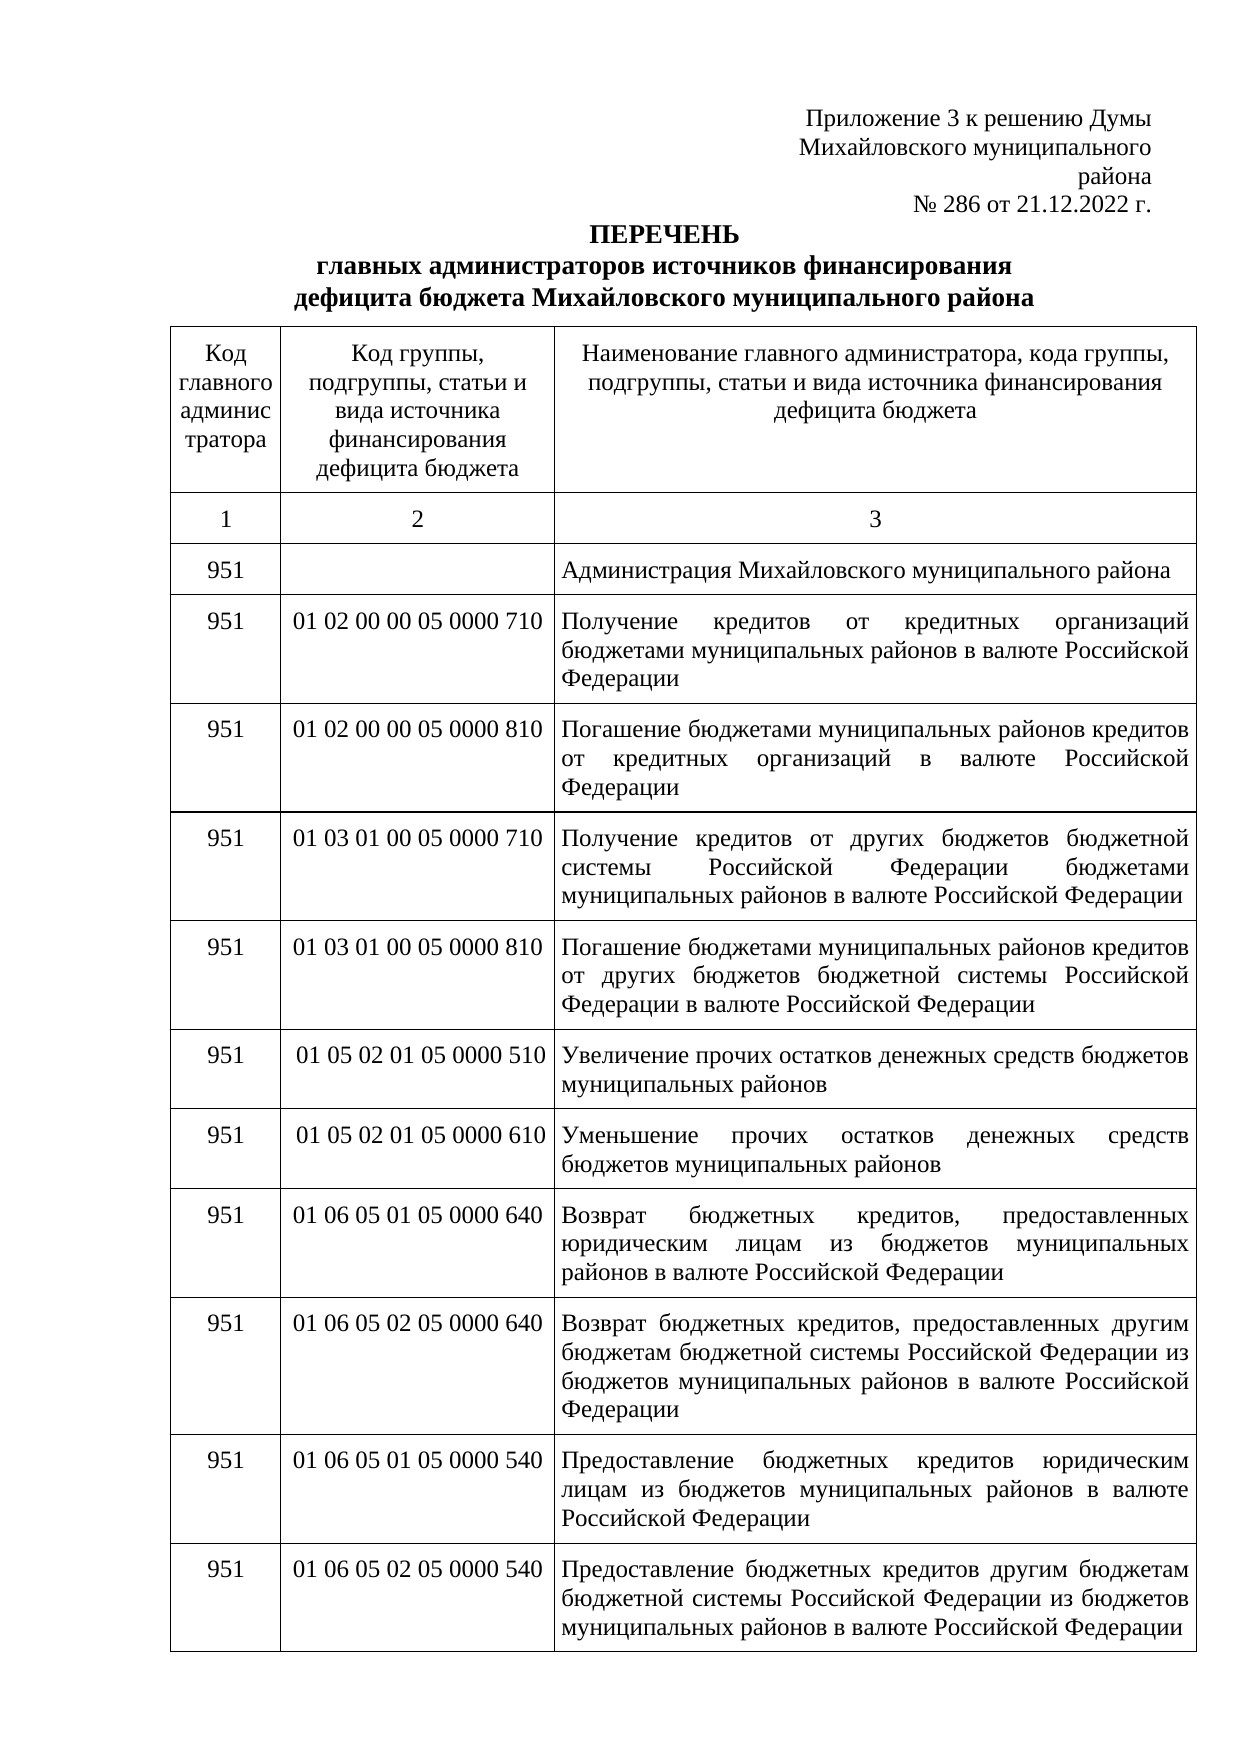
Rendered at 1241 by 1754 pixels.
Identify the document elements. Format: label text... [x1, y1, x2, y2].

table_cell Погашение бюджетами муниципальных районов кредитов от других бюджетов бюджетной системы Российской Федерации в валюте Российской Федерации [555, 921, 1196, 1028]
table_cell 951 [171, 1544, 280, 1651]
table_cell 01 03 01 00 05 0000 810 [281, 921, 554, 1028]
table_cell 3 [555, 493, 1196, 543]
table_cell 951 [171, 1435, 280, 1542]
table_cell 01 06 05 02 05 0000 540 [281, 1544, 554, 1651]
table_cell Возврат бюджетных кредитов, предоставленных другим бюджетам бюджетной системы Российской Федерации из бюджетов муниципальных районов в валюте Российской Федерации [555, 1298, 1196, 1434]
table_cell Погашение бюджетами муниципальных районов кредитов от кредитных организаций в валюте Российской Федерации [555, 704, 1196, 811]
table_cell 01 06 05 02 05 0000 640 [281, 1298, 554, 1434]
table_cell 01 06 05 01 05 0000 540 [281, 1435, 554, 1542]
table_cell Получение кредитов от кредитных организаций бюджетами муниципальных районов в валюте Российской Федерации [555, 595, 1196, 703]
table_cell 951 [171, 595, 280, 703]
table_cell 01 05 02 01 05 0000 510 [281, 1030, 554, 1108]
table_cell 01 02 00 00 05 0000 710 [281, 595, 554, 703]
table_cell 2 [281, 493, 554, 543]
table_header Код группы, подгруппы, статьи и вида источника финансирования дефицита бюджета [281, 327, 554, 492]
table_cell 951 [171, 1189, 280, 1297]
table_cell Администрация Михайловского муниципального района [555, 544, 1196, 594]
table_cell 01 02 00 00 05 0000 810 [281, 704, 554, 811]
table_cell 951 [171, 1109, 280, 1188]
table_cell Предоставление бюджетных кредитов другим бюджетам бюджетной системы Российской Федерации из бюджетов муниципальных районов в валюте Российской Федерации [555, 1544, 1196, 1651]
table_cell 01 03 01 00 05 0000 710 [281, 813, 554, 920]
table_header Код главного администратора [171, 327, 280, 492]
text главных администраторов источников финансирования [177, 249, 1152, 281]
table_cell Уменьшение прочих остатков денежных средств бюджетов муниципальных районов [555, 1109, 1196, 1188]
text Приложение 3 к решению Думы Михайловского муниципального района [765, 103, 1152, 189]
table_cell 951 [171, 1298, 280, 1434]
table_cell Увеличение прочих остатков денежных средств бюджетов муниципальных районов [555, 1030, 1196, 1108]
table_cell 01 06 05 01 05 0000 640 [281, 1189, 554, 1297]
table_cell Получение кредитов от других бюджетов бюджетной системы Российской Федерации бюджетами муниципальных районов в валюте Российской Федерации [555, 813, 1196, 920]
table_cell Возврат бюджетных кредитов, предоставленных юридическим лицам из бюджетов муниципальных районов в валюте Российской Федерации [555, 1189, 1196, 1297]
table_header Наименование главного администратора, кода группы, подгруппы, статьи и вида источника финансирования дефицита бюджета [555, 327, 1196, 492]
table_cell Предоставление бюджетных кредитов юридическим лицам из бюджетов муниципальных районов в валюте Российской Федерации [555, 1435, 1196, 1542]
table_cell 1 [171, 493, 280, 543]
table_cell [281, 544, 554, 594]
text ПЕРЕЧЕНЬ [177, 218, 1152, 249]
table_cell 951 [171, 813, 280, 920]
text № 286 от 21.12.2022 г. [765, 189, 1152, 218]
table_cell 951 [171, 921, 280, 1028]
table_cell 951 [171, 544, 280, 594]
table_cell 951 [171, 1030, 280, 1108]
table_cell 951 [171, 704, 280, 811]
table_cell 01 05 02 01 05 0000 610 [281, 1109, 554, 1188]
text дефицита бюджета Михайловского муниципального района [177, 281, 1152, 312]
